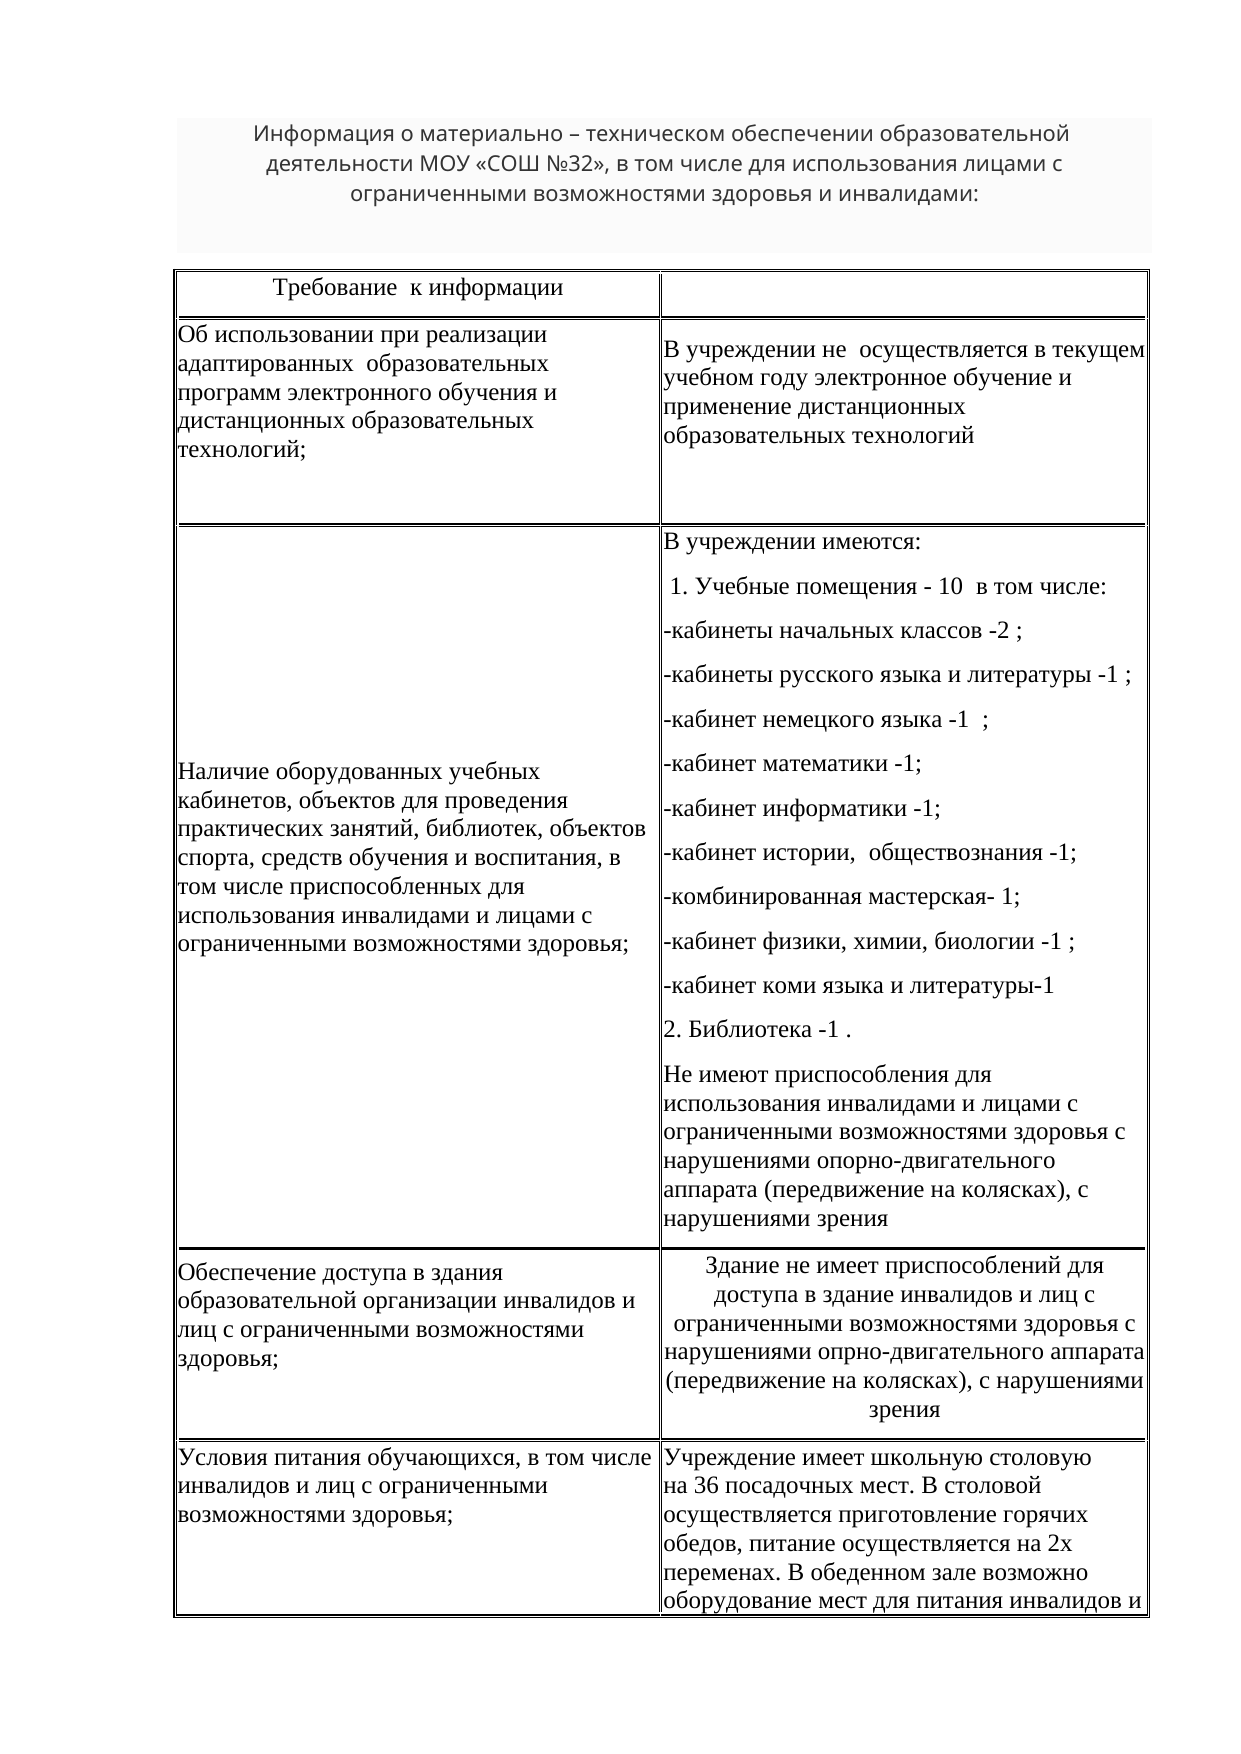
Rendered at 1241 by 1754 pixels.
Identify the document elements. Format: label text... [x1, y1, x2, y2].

text Информация о материально – техническом обеспечении образовательной деятельности МОУ «СОШ №32», в том числе для использования лицами с ограниченными возможностями здоровья и инвалидами: [177, 118, 1152, 207]
table_cell В учреждении не осуществляется в текущем учебном году электронное обучение и применение дистанционных образовательных технологий [662, 316, 1147, 523]
table_header [661, 272, 1147, 316]
table_header Требование к информации [177, 272, 661, 316]
table_cell Обеспечение доступа в здания образовательной организации инвалидов и лиц с ограниченными возможностями здоровья; [177, 1247, 659, 1438]
table_cell В учреждении имеются: 1. Учебные помещения - 10 в том числе: -кабинеты начальных классов -2 ; -кабинеты русского языка и литературы -1 ; -кабинет немецкого языка -1 ; -кабинет математики -1; -кабинет информатики -1; -кабинет истории, обществознания -1; -комбинированная мастерская- 1; -кабинет физики, химии, биологии -1 ; -кабинет коми языка и литературы-1 2. Библиотека -1 . Не имеют приспособления для использования инвалидами и лицами с ограниченными возможностями здоровья с нарушениями опорно-двигательного аппарата (передвижение на колясках), с нарушениями зрения [662, 523, 1147, 1247]
table_cell Об использовании при реализации адаптированных образовательных программ электронного обучения и дистанционных образовательных технологий; [177, 316, 659, 523]
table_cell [661, 1438, 1147, 1614]
table_cell Здание не имеет приспособлений для доступа в здание инвалидов и лиц с ограниченными возможностями здоровья с нарушениями опрно-двигательного аппарата (передвижение на колясках), с нарушениями зрения [662, 1247, 1147, 1438]
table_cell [177, 1438, 661, 1614]
table_cell Наличие оборудованных учебных кабинетов, объектов для проведения практических занятий, библиотек, объектов спорта, средств обучения и воспитания, в том числе приспособленных для использования инвалидами и лицами с ограниченными возможностями здоровья; [177, 523, 659, 1247]
